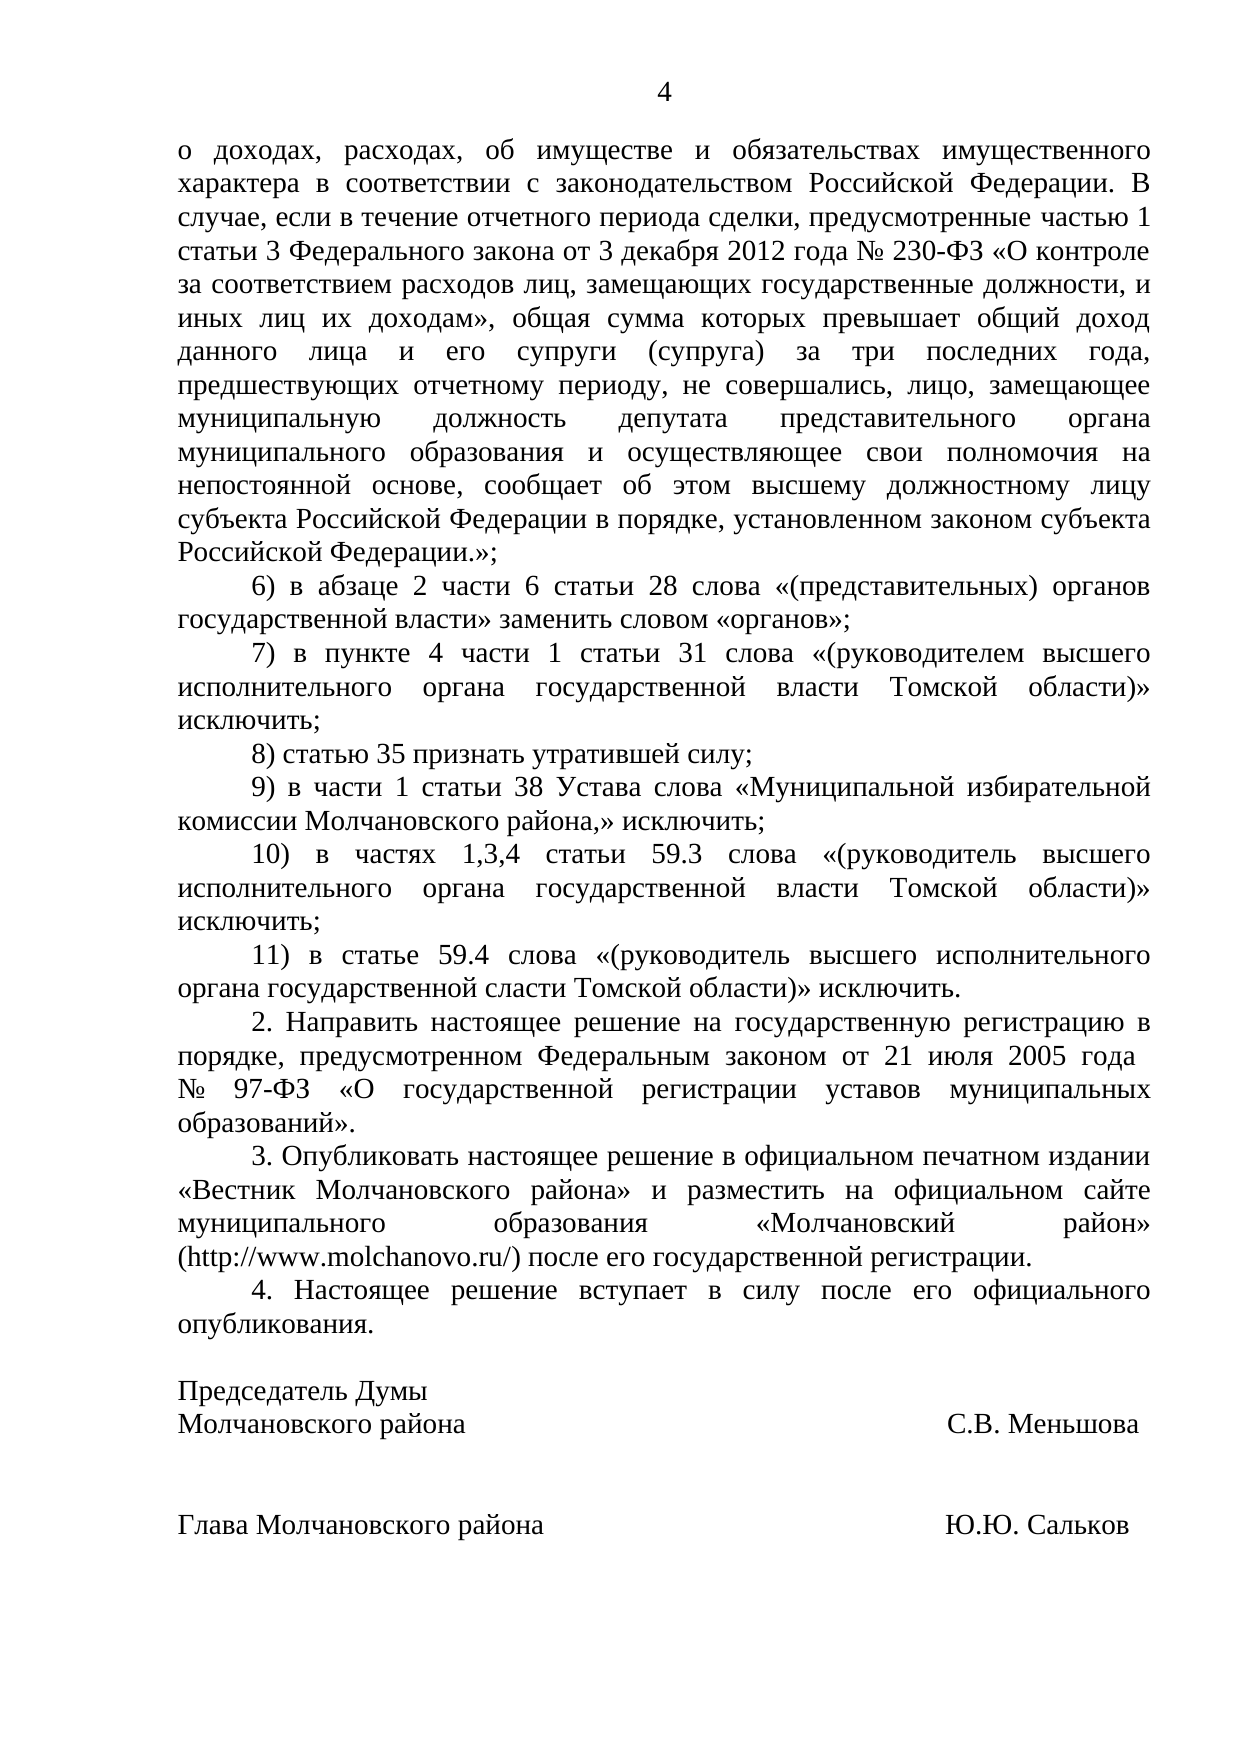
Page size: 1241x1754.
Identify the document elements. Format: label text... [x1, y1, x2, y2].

text 4. Настоящее решение вступает в силу после его официального опубликования. [177, 1272, 1152, 1339]
text 9) в части 1 статьи 38 Устава слова «Муниципальной избирательной комиссии Молчановского района,» исключить; [177, 769, 1152, 836]
text 2. Направить настоящее решение на государственную регистрацию в порядке, предусмотренном Федеральным законом от 21 июля 2005 года № 97-ФЗ «О государственной регистрации уставов муниципальных образований». [177, 1004, 1152, 1138]
text Молчановского района С.В. Меньшова [177, 1407, 1152, 1440]
text Председатель Думы [177, 1373, 1152, 1407]
text 7) в пункте 4 части 1 статьи 31 слова «(руководителем высшего исполнительного органа государственной власти Томской области)» исключить; [177, 635, 1152, 736]
text 10) в частях 1,3,4 статьи 59.3 слова «(руководитель высшего исполнительного органа государственной власти Томской области)» исключить; [177, 836, 1152, 937]
text 3. Опубликовать настоящее решение в официальном печатном издании «Вестник Молчановского района» и разместить на официальном сайте муниципального образования «Молчановский район» (http://www.molchanovo.ru/) после его государственной регистрации. [177, 1138, 1152, 1272]
text 8) статью 35 признать утратившей силу; [177, 736, 1152, 769]
text Глава Молчановского района Ю.Ю. Сальков [177, 1507, 1152, 1541]
text 11) в статье 59.4 слова «(руководитель высшего исполнительного органа государственной сласти Томской области)» исключить. [177, 937, 1152, 1004]
text 6) в абзаце 2 части 6 статьи 28 слова «(представительных) органов государственной власти» заменить словом «органов»; [177, 568, 1152, 635]
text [177, 132, 1152, 568]
